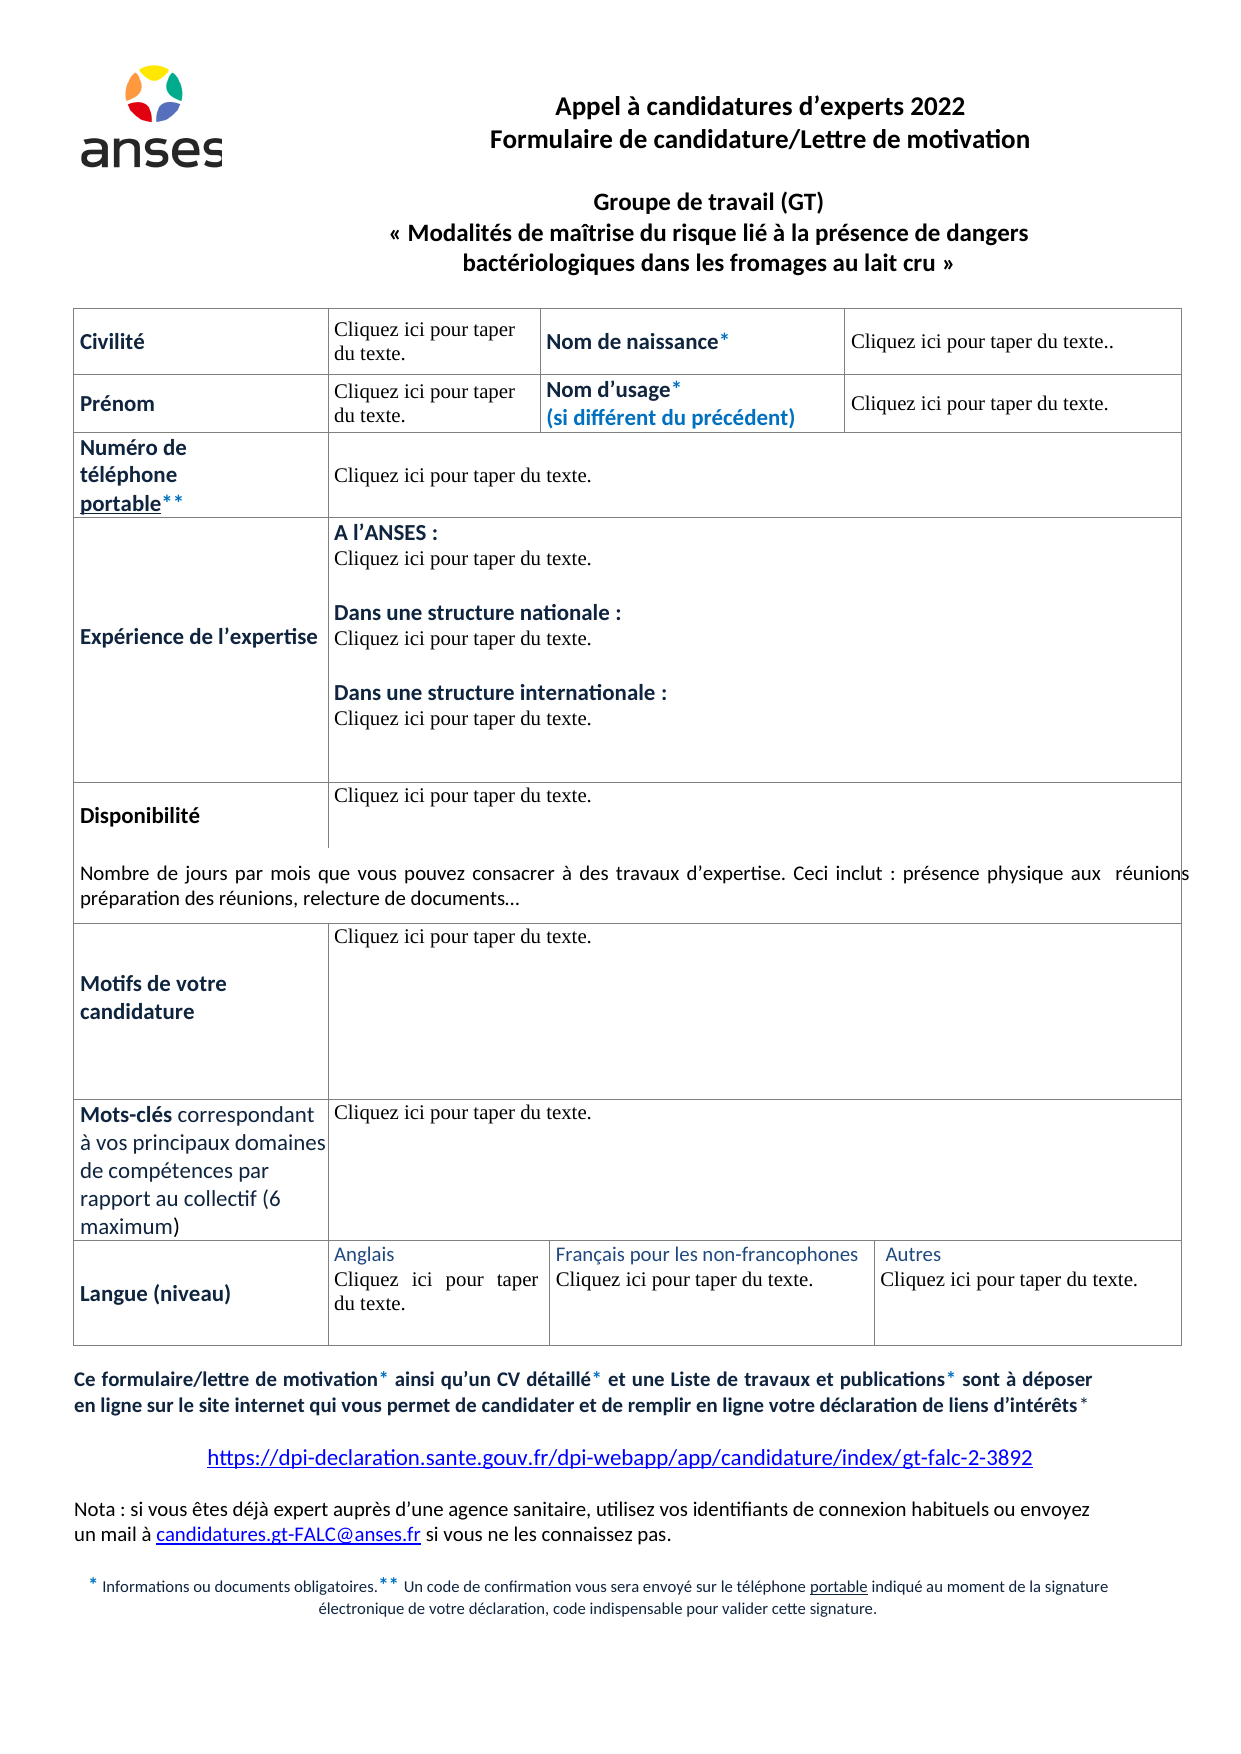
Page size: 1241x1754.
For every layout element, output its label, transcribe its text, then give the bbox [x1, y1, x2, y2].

table_cell Expérience de l’expertise [74, 518, 328, 782]
table_cell Français pour les non-francophones [550, 1241, 874, 1345]
picture [81, 54, 222, 177]
table_header Civilité [74, 309, 328, 373]
table_cell Numéro de téléphone portable** [74, 433, 328, 517]
table_cell Mots-clés correspondant à vos principaux domaines de compétences par rapport au collectif (6 maximum) [74, 1100, 328, 1240]
text * Informations ou documents obligatoires.** Un code de confirmation vous sera envoyé sur le téléphone portable indiqué au moment de la signature électronique de votre déclaration, code indispensable pour valider cette signature. [74, 1572, 1122, 1618]
table_cell Nombre de jours par mois que vous pouvez consacrer à des travaux d’expertise. Ceci inclut : présence physique aux réunions préparation des réunions, relecture de documents… [74, 848, 1181, 923]
text https://dpi-declaration.sante.gouv.fr/dpi-webapp/app/candidature/index/gt-falc-2-3892 [74, 1443, 1166, 1471]
table_cell [329, 783, 1181, 848]
table_header Nom de naissance* [541, 309, 844, 373]
table_cell Disponibilité [74, 783, 328, 848]
text Ce formulaire/lettre de motivation* ainsi qu’un CV détaillé* et une Liste de travaux et publications* sont à déposer en ligne sur le site internet qui vous permet de candidater et de remplir en ligne votre déclaration de liens d’intérêts* [74, 1367, 1092, 1417]
table_cell Motifs de votre candidature [74, 924, 328, 1099]
table_cell Anglais [329, 1241, 549, 1345]
table_cell A l’ANSES : Dans une structure nationale : Dans une structure internationale : [329, 518, 1181, 782]
table_cell Prénom [74, 375, 328, 432]
text Nota : si vous êtes déjà expert auprès d’une agence sanitaire, utilisez vos identifiants de connexion habituels ou envoyez un mail à candidatures.gt-FALC@anses.fr si vous ne les connaissez pas. [74, 1496, 1092, 1547]
table_cell Autres [875, 1241, 1181, 1345]
table_cell Langue (niveau) [74, 1241, 328, 1345]
table_header . [845, 309, 1181, 373]
table_cell Nom d’usage* (si différent du précédent) [541, 375, 844, 432]
